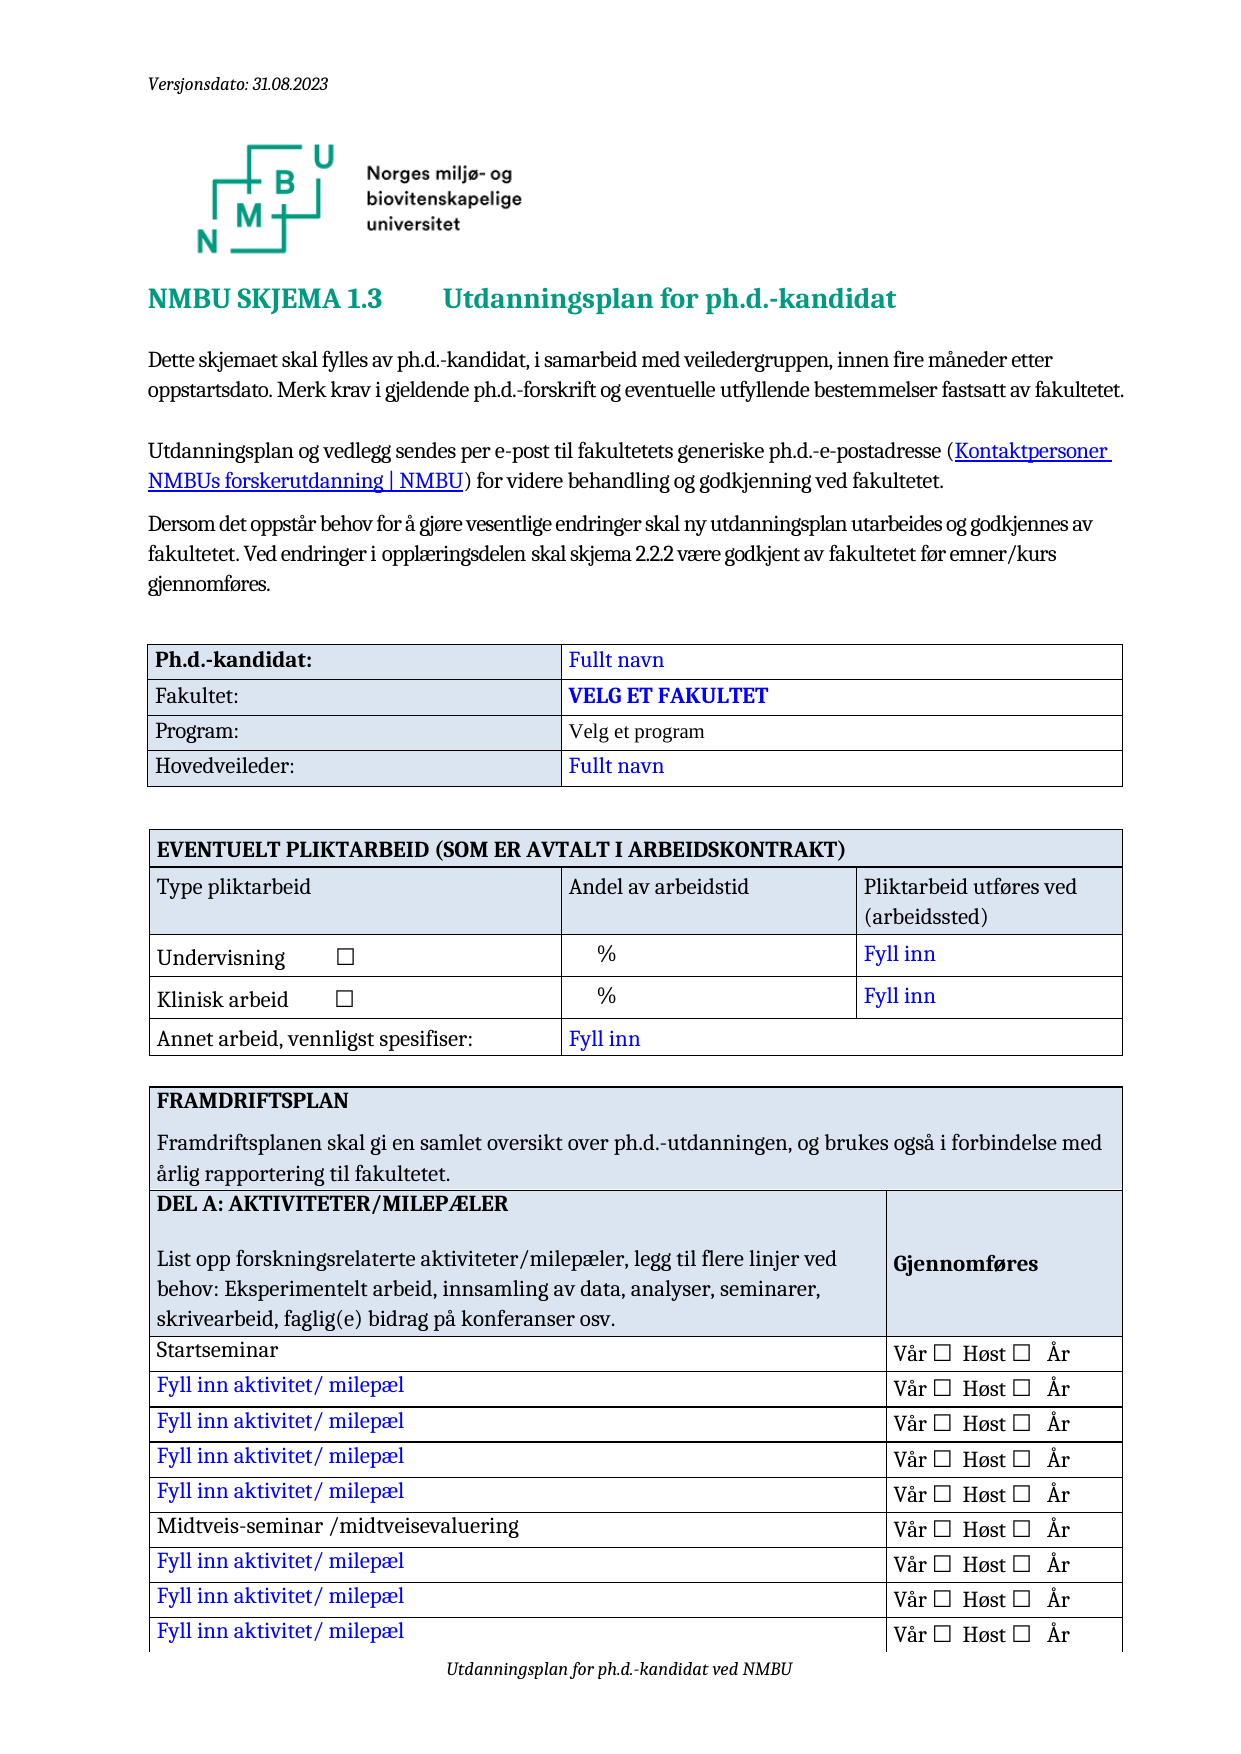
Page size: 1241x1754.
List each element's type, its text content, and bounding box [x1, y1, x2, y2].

text Dette skjemaet skal fylles av ph.d.-kandidat, i samarbeid med veiledergruppen, innen fire måneder etter oppstartsdato. Merk krav i gjeldende ph.d.-forskrift og eventuelle utfyllende bestemmelser fastsatt av fakultetet. [148, 347, 1137, 403]
table_cell Undervisning [150, 935, 561, 976]
table_cell % [562, 977, 856, 1018]
table_cell Vår Høst [887, 1443, 1122, 1477]
table_cell Vår Høst [887, 1478, 1122, 1512]
table_cell Fyll inn aktivitet/ milepæl [150, 1478, 886, 1512]
table_header EVENTUELT PLIKTARBEID (som er avtalt i arbeidskontrakt) [150, 830, 1122, 866]
table_header Fullt navn [562, 645, 1122, 679]
table_cell Gjennomføres [887, 1191, 1122, 1336]
table_header FRAMDRIFTSPLAN Framdriftsplanen skal gi en samlet oversikt over ph.d.-utdanningen, og brukes også i forbindelse med årlig rapportering til fakultetet. [150, 1088, 1122, 1189]
text Utdanningsplan og vedlegg sendes per e-post til fakultetets generiske ph.d.-e-postadresse (Kontaktpersoner NMBUs forskerutdanning | NMBU) for videre behandling og godkjenning ved fakultetet. [148, 438, 1152, 494]
table_cell Startseminar [150, 1337, 886, 1371]
table_cell Vår Høst [887, 1513, 1122, 1547]
table_cell Fakultet: [148, 680, 561, 715]
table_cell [150, 1618, 886, 1652]
table_cell Pliktarbeid utføres ved (arbeidssted) [857, 868, 1122, 934]
table_cell Vår Høst [887, 1618, 1122, 1652]
table_cell Fyll inn aktivitet/ milepæl [150, 1548, 886, 1582]
text Dersom det oppstår behov for å gjøre vesentlige endringer skal ny utdanningsplan utarbeides og godkjennes av fakultetet. Ved endringer i opplæringsdelen skal skjema 2.2.2 være godkjent av fakultetet før emner/kurs gjennomføres. [148, 511, 1137, 597]
table_cell Vår Høst [887, 1408, 1122, 1441]
table_cell Fyll inn [857, 935, 1122, 976]
table_cell Hovedveileder: [148, 751, 561, 786]
table_cell Fyll inn [857, 977, 1122, 1018]
table_cell Fyll inn aktivitet/ milepæl [150, 1408, 886, 1441]
table_cell Vår Høst [887, 1548, 1122, 1582]
table_cell Andel av arbeidstid [562, 868, 856, 934]
table_cell Vår Høst [887, 1337, 1122, 1371]
table_cell Fyll inn [562, 1019, 1122, 1055]
table_cell Program: [148, 716, 561, 750]
table_cell % [562, 935, 856, 976]
table_cell Midtveis-seminar /midtveisevaluering [150, 1513, 886, 1547]
table_cell Fyll inn aktivitet/ milepæl [150, 1443, 886, 1477]
table_cell Klinisk arbeid [150, 977, 561, 1018]
table_header Ph.d.-kandidat: [148, 645, 561, 679]
table_cell DEL A: AKTIVITETER/MILEPÆLER List opp forskningsrelaterte aktiviteter/milepæler, legg til flere linjer ved behov: Eksperimentelt arbeid, innsamling av data, analyser, seminarer, skrivearbeid, faglig(e) bidrag på konferanser osv. [150, 1191, 886, 1336]
table_cell Type pliktarbeid [150, 868, 561, 934]
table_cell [150, 1583, 886, 1617]
picture [147, 95, 944, 278]
table_cell Vår Høst [887, 1372, 1122, 1406]
table_cell Fyll inn aktivitet/ milepæl [150, 1372, 886, 1406]
table_cell Annet arbeid, vennligst spesifiser: [150, 1019, 561, 1055]
table_cell Vår Høst [887, 1583, 1122, 1617]
table_cell Fullt navn [562, 751, 1122, 786]
table_cell [562, 680, 1122, 715]
